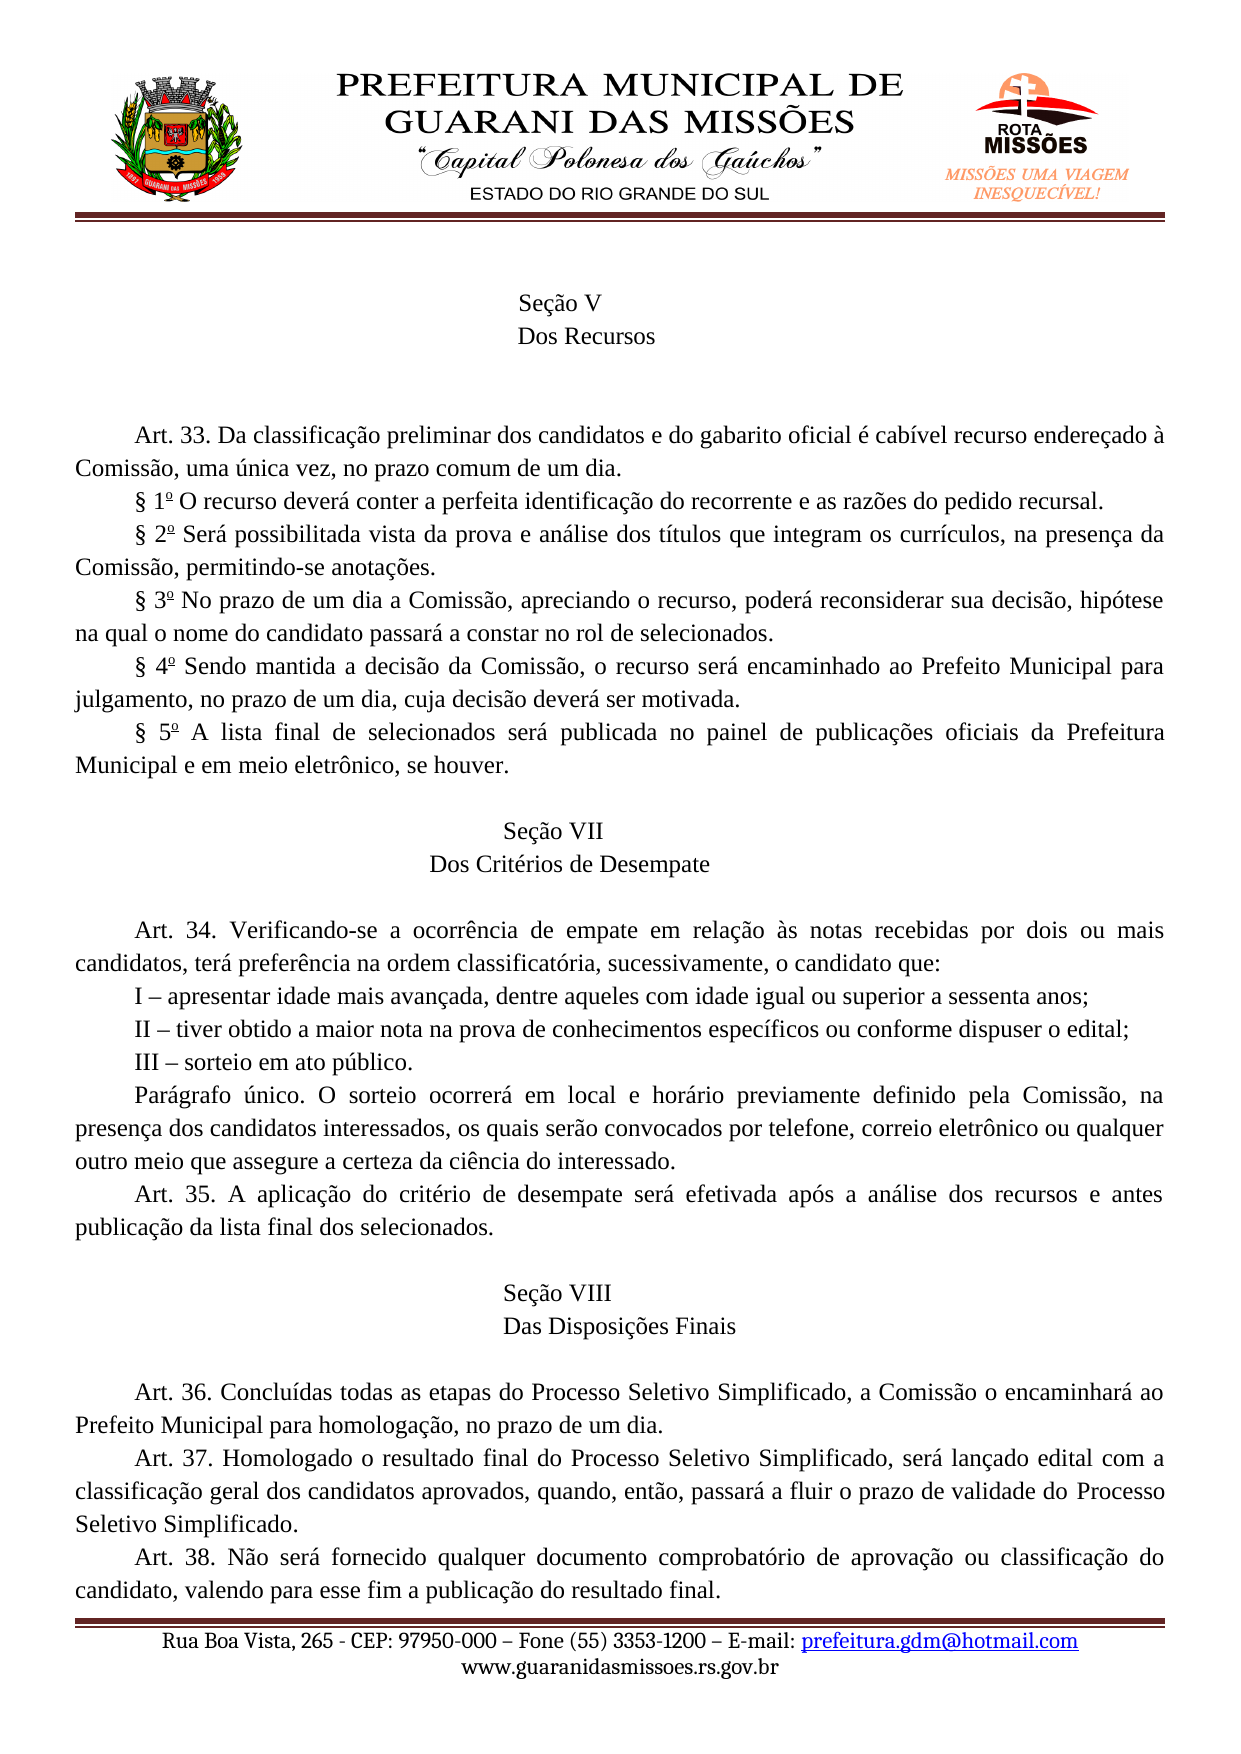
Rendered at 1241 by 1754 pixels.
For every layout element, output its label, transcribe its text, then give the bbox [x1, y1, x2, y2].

text Dos Recursos [444, 321, 1165, 349]
text Dos Critérios de Desempate [370, 849, 1165, 878]
picture [110, 73, 1130, 202]
text I – apresentar idade mais avançada, dentre aqueles com idade igual ou superior a sessenta anos; [75, 981, 1165, 1010]
text § 2o Será possibilitada vista da prova e análise dos títulos que integram os currículos, na presença da Comissão, permitindo-se anotações. [75, 519, 1165, 581]
text Seção VIII [444, 1278, 1165, 1307]
text Seção V [517, 288, 1165, 316]
text II – tiver obtido a maior nota na prova de conhecimentos específicos ou conforme dispuser o edital; [75, 1014, 1165, 1043]
text Art. 33. Da classificação preliminar dos candidatos e do gabarito oficial é cabível recurso endereçado à Comissão, uma única vez, no prazo comum de um dia. [75, 420, 1165, 482]
text Art. 38. Não será fornecido qualquer documento comprobatório de aprovação ou classificação do candidato, valendo para esse fim a publicação do resultado final. [75, 1542, 1165, 1604]
text Parágrafo único. O sorteio ocorrerá em local e horário previamente definido pela Comissão, na presença dos candidatos interessados, os quais serão convocados por telefone, correio eletrônico ou qualquer outro meio que assegure a certeza da ciência do interessado. [75, 1080, 1165, 1175]
text Das Disposições Finais [444, 1311, 1165, 1340]
text III – sorteio em ato público. [75, 1047, 1165, 1076]
text § 3o No prazo de um dia a Comissão, apreciando o recurso, poderá reconsiderar sua decisão, hipótese na qual o nome do candidato passará a constar no rol de selecionados. [75, 585, 1165, 647]
text § 4o Sendo mantida a decisão da Comissão, o recurso será encaminhado ao Prefeito Municipal para julgamento, no prazo de um dia, cuja decisão deverá ser motivada. [75, 651, 1165, 713]
text § 5o A lista final de selecionados será publicada no painel de publicações oficiais da Prefeitura Municipal e em meio eletrônico, se houver. [75, 717, 1165, 779]
text Art. 36. Concluídas todas as etapas do Processo Seletivo Simplificado, a Comissão o encaminhará ao Prefeito Municipal para homologação, no prazo de um dia. [75, 1377, 1165, 1439]
text § 1o O recurso deverá conter a perfeita identificação do recorrente e as razões do pedido recursal. [75, 486, 1165, 514]
text Art. 35. A aplicação do critério de desempate será efetivada após a análise dos recursos e antes publicação da lista final dos selecionados. [75, 1179, 1165, 1241]
text Seção VII [444, 816, 1165, 845]
text Art. 37. Homologado o resultado final do Processo Seletivo Simplificado, será lançado edital com a classificação geral dos candidatos aprovados, quando, então, passará a fluir o prazo de validade do Processo Seletivo Simplificado. [75, 1443, 1165, 1538]
text Art. 34. Verificando-se a ocorrência de empate em relação às notas recebidas por dois ou mais candidatos, terá preferência na ordem classificatória, sucessivamente, o candidato que: [75, 915, 1165, 977]
